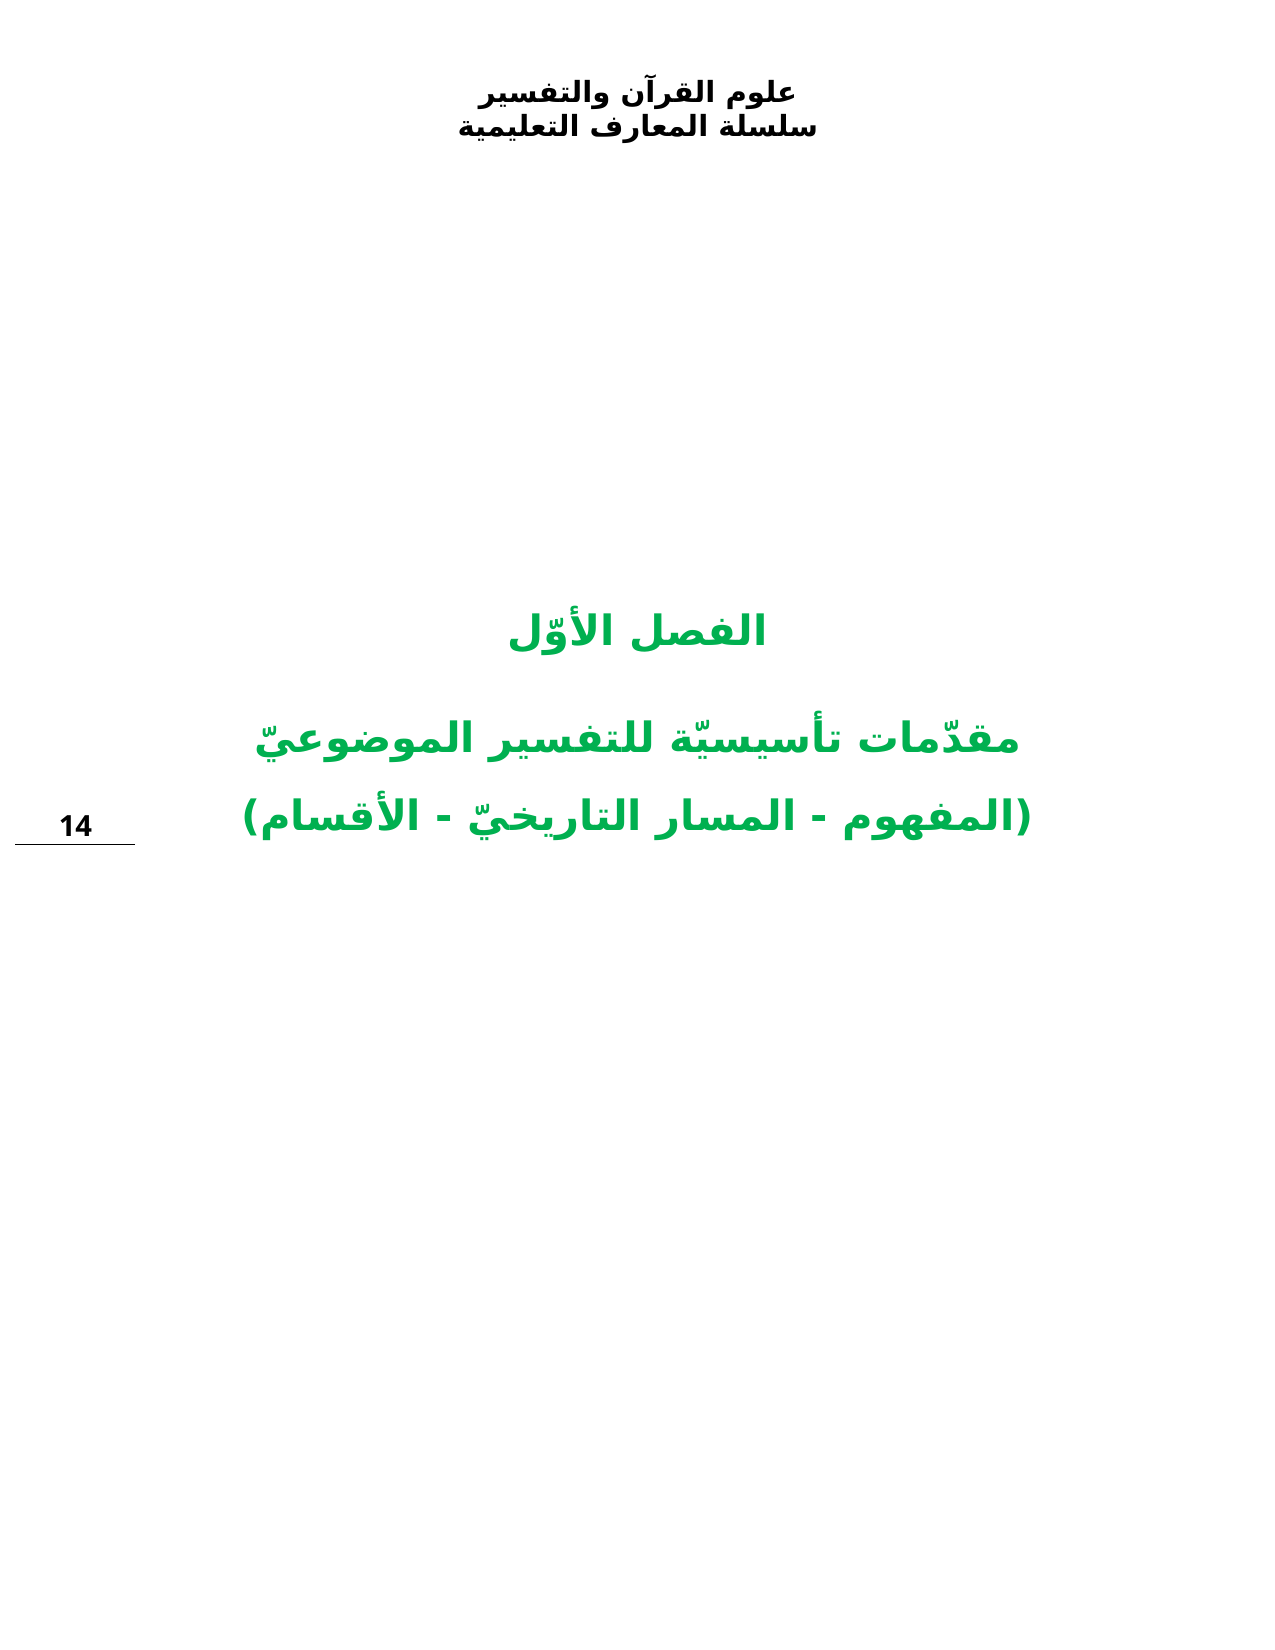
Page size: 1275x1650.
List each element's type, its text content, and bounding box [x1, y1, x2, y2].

subtitle مقدّمات تأسيسيّة للتفسير الموضوعيّ [187, 714, 1087, 762]
subtitle الفصل الأوّل [187, 606, 1087, 655]
subtitle (المفهوم - المسار التاريخيّ - الأقسام) [187, 791, 1087, 840]
